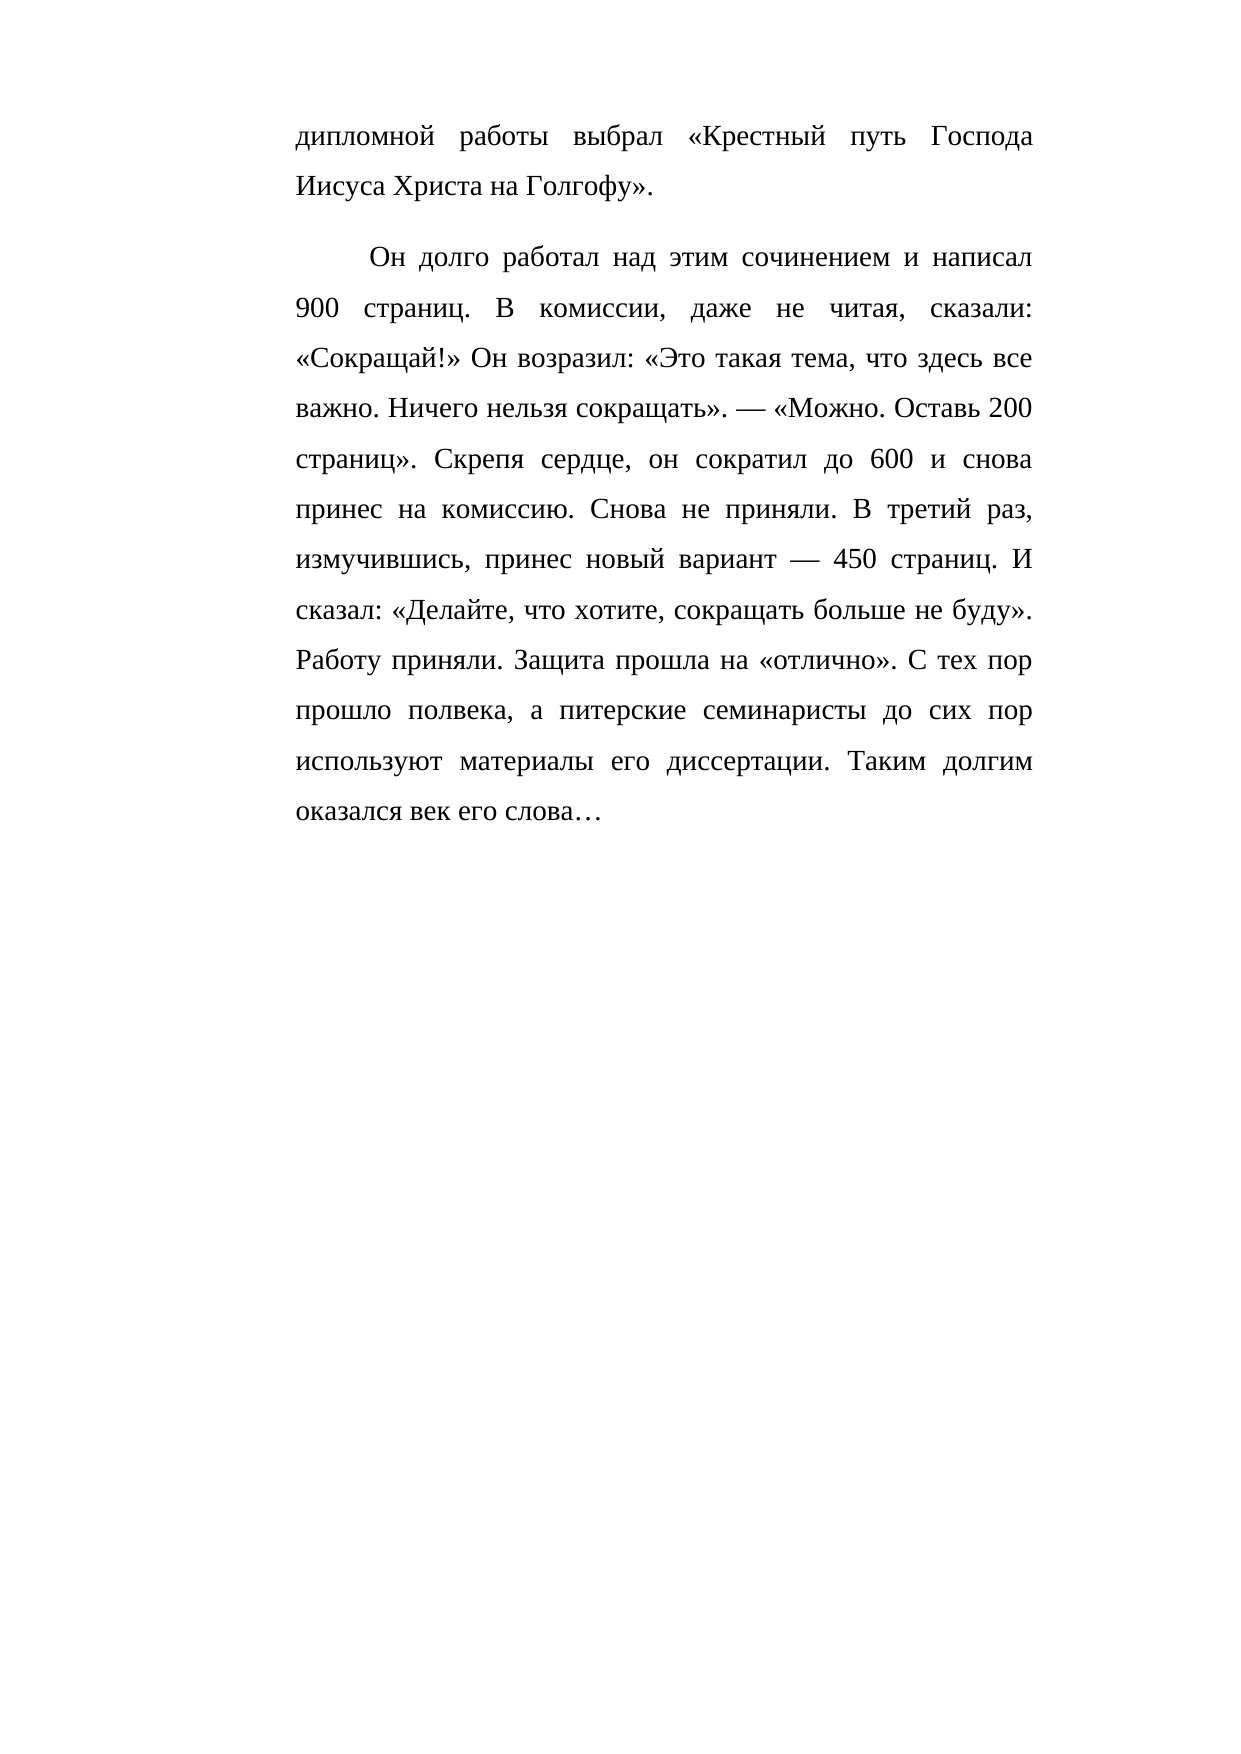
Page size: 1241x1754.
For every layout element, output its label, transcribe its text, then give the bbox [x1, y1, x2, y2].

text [295, 118, 1033, 202]
text Он долго работал над этим сочинением и написал 900 страниц. В комиссии, даже не читая, сказали: «Сокращай!» Он возразил: «Это такая тема, что здесь все важно. Ничего нельзя сокращать». — «Можно. Оставь 200 страниц». Скрепя сердце, он сократил до 600 и снова принес на комиссию. Снова не приняли. В третий раз, измучившись, принес новый вариант — 450 страниц. И сказал: «Делайте, что хотите, сокращать больше не буду». Работу приняли. Защита прошла на «отлично». С тех пор прошло полвека, а питерские семинаристы до сих пор используют материалы его диссертации. Таким долгим оказался век его слова… [295, 239, 1033, 827]
